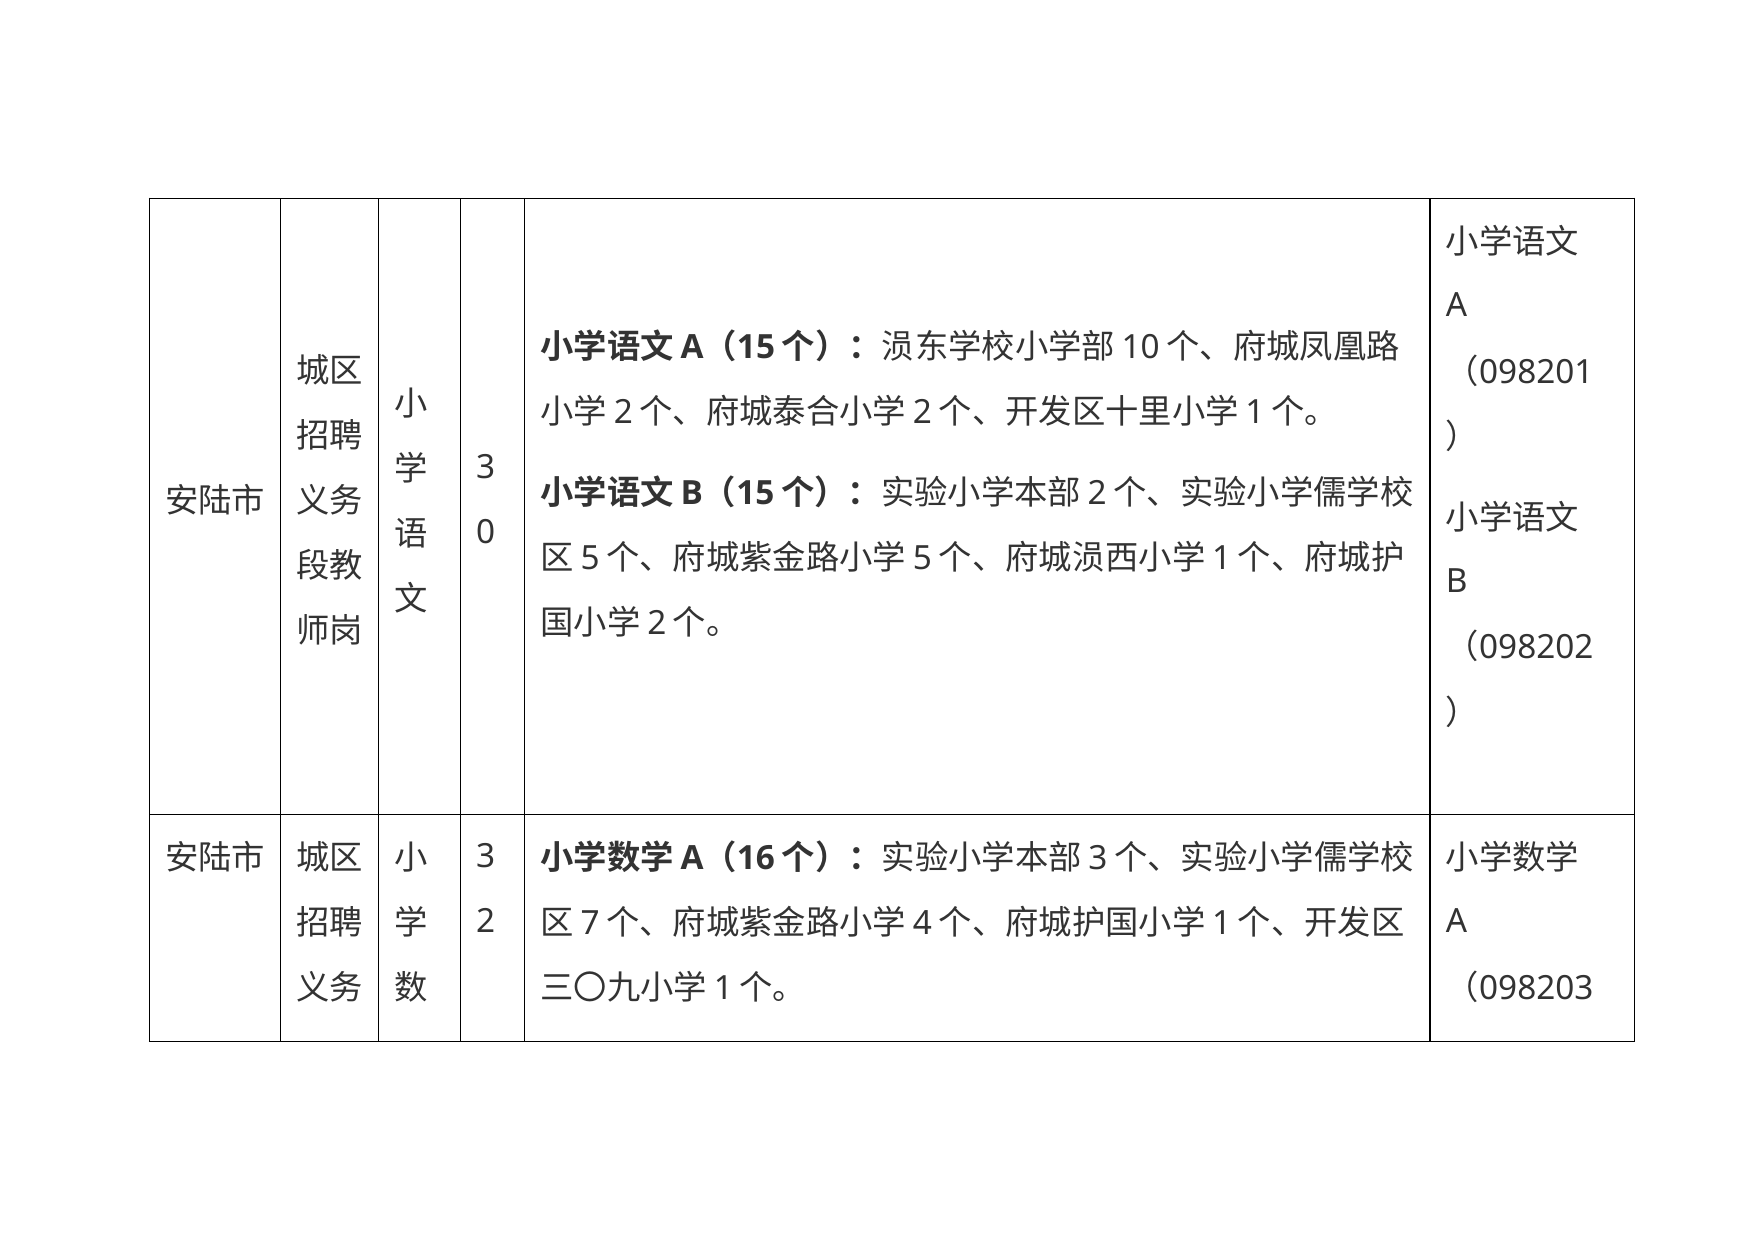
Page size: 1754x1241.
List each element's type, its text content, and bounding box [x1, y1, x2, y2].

table_cell 30 [461, 199, 524, 814]
table_cell 小学语文A（098201） 小学语文B（098202） [1431, 199, 1634, 814]
table_cell 32 [461, 815, 524, 1041]
table_cell 安陆市 [150, 815, 280, 1041]
table_cell 城区招聘义务段教师岗 [281, 815, 378, 1041]
table_cell 安陆市 [150, 199, 280, 814]
table_cell 小学数学 [379, 815, 460, 1041]
table_cell 小学语文 [379, 199, 460, 814]
table_cell 城区招聘义务段教师岗 [281, 199, 378, 814]
table_cell 小学语文A（15个）：涢东学校小学部10个、府城凤凰路小学2个、府城泰合小学2个、开发区十里小学1个。 小学语文B（15个）：实验小学本部2个、实验小学儒学校区5个、府城紫金路小学5个、府城涢西小学1个、府城护国小学2个。 [525, 199, 1429, 814]
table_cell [525, 815, 1429, 1041]
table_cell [1431, 815, 1634, 1041]
